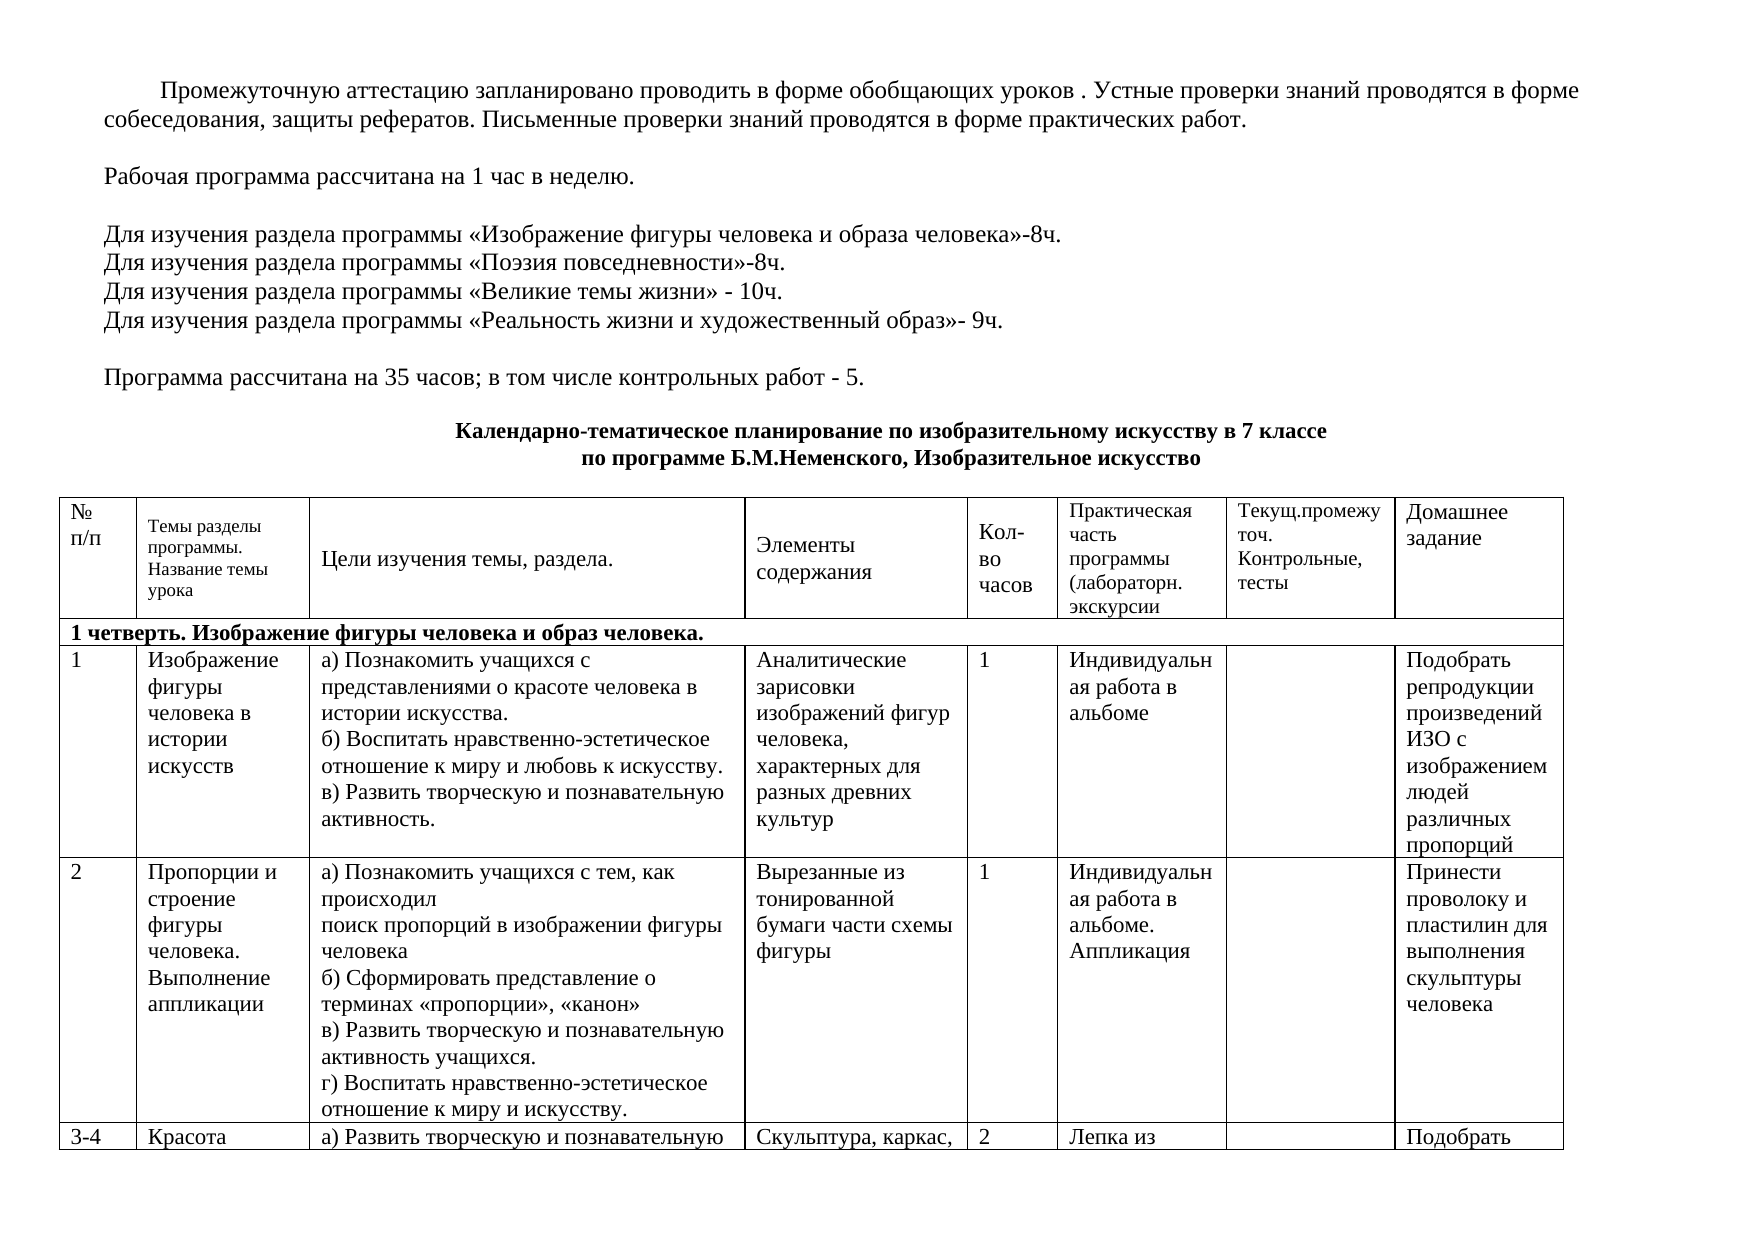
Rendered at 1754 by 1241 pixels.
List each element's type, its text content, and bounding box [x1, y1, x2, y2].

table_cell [310, 1123, 744, 1149]
table_cell Изображение фигуры человека в истории искусств [137, 646, 309, 857]
table_cell 1 четверть. Изображение фигуры человека и образ человека. [60, 619, 1563, 645]
table_cell а) Познакомить учащихся с тем, как происходил поиск пропорций в изображении фигуры человека б) Сформировать представление о терминах «пропорции», «канон» в) Развить творческую и познавательную активность учащихся. г) Воспитать нравственно-эстетическое отношение к миру и искусству. [310, 858, 744, 1122]
table_header № п/п [60, 498, 136, 618]
table_cell [1227, 646, 1394, 857]
table_cell 1 [968, 858, 1057, 1122]
table_cell а) Познакомить учащихся с представлениями о красоте человека в истории искусства. б) Воспитать нравственно-эстетическое отношение к миру и любовь к искусству. в) Развить творческую и познавательную активность. [310, 646, 744, 857]
text Для изучения раздела программы «Великие темы жизни» - 10ч. [103, 276, 1679, 305]
table_header Домашнее задание [1396, 498, 1563, 618]
table_header Элементы содержания [746, 498, 967, 618]
table_cell Принести проволоку и пластилин для выполнения скульптуры человека [1396, 858, 1563, 1122]
table_header Цели изучения темы, раздела. [310, 498, 744, 618]
text по программе Б.М.Неменского, Изобразительное искусство [103, 444, 1679, 470]
table_cell 3-4 [60, 1123, 136, 1149]
text Для изучения раздела программы «Поэзия повседневности»-8ч. [103, 247, 1679, 276]
table_cell 2 [968, 1123, 1057, 1149]
table_cell Индивидуальная работа в альбоме [1058, 646, 1226, 857]
table_header Кол-во часов [968, 498, 1057, 618]
table_header Практическая часть программы (лабораторн. экскурсии [1058, 498, 1226, 618]
text Рабочая программа рассчитана на 1 час в неделю. [103, 161, 1679, 190]
text Для изучения раздела программы «Изображение фигуры человека и образа человека»-8ч. [103, 219, 1679, 247]
table_cell Вырезанные из тонированной бумаги части схемы фигуры [746, 858, 967, 1122]
table_cell Индивидуальная работа в альбоме. Аппликация [1058, 858, 1226, 1122]
table_cell Подобрать репродукции произведений ИЗО с изображением людей различных пропорций [1396, 646, 1563, 857]
table_cell Аналитические зарисовки изображений фигур человека, характерных для разных древних культур [746, 646, 967, 857]
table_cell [1396, 1123, 1563, 1149]
text Для изучения раздела программы «Реальность жизни и художественный образ»- 9ч. [103, 305, 1679, 334]
table_cell 2 [60, 858, 136, 1122]
table_cell [1227, 858, 1394, 1122]
text Календарно-тематическое планирование по изобразительному искусству в 7 классе [103, 418, 1679, 444]
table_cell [746, 1123, 967, 1149]
table_header Текущ.промежуточ. Контрольные, тесты [1227, 498, 1394, 618]
table_cell Лепка из пластилина [1058, 1123, 1226, 1149]
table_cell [137, 1123, 309, 1149]
table_cell [1227, 1123, 1394, 1149]
table_cell 1 [60, 646, 136, 857]
text Промежуточную аттестацию запланировано проводить в форме обобщающих уроков . Устные проверки знаний проводятся в форме собеседования, защиты рефератов. Письменные проверки знаний проводятся в форме практических работ. [103, 75, 1679, 132]
table_header Темы разделы программы. Название темы урока [137, 498, 309, 618]
table_cell 1 [968, 646, 1057, 857]
text Программа рассчитана на 35 часов; в том числе контрольных работ - 5. [103, 362, 1679, 391]
table_cell Пропорции и строение фигуры человека. Выполнение аппликации [137, 858, 309, 1122]
